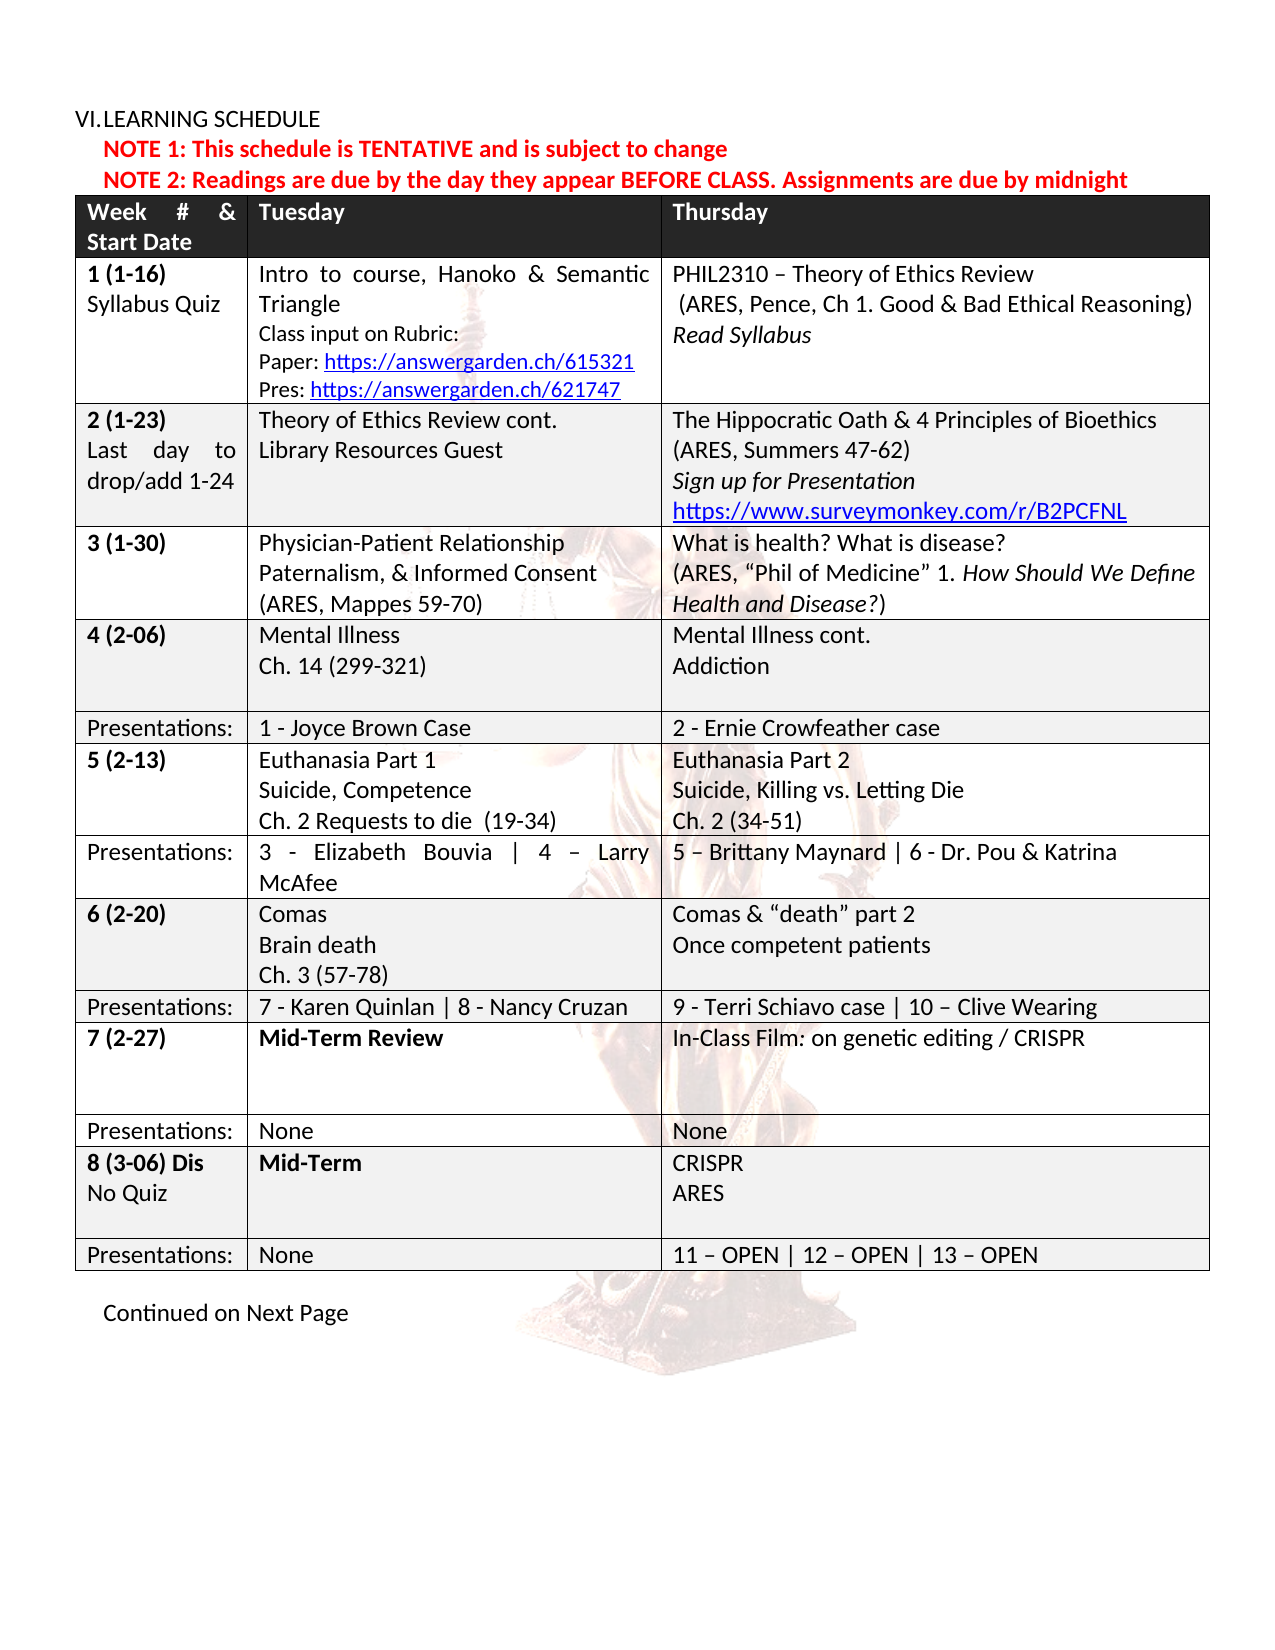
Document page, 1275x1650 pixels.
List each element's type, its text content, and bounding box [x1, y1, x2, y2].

table_cell 4 (2-06) [76, 620, 247, 711]
table_cell In-Class Film: on genetic editing / CRISPR [662, 1023, 1209, 1114]
table_header Tuesday [248, 196, 661, 257]
table_cell 3 - Elizabeth Bouvia | 4 – Larry McAfee [248, 836, 661, 897]
table_cell Presentations: [76, 1115, 247, 1146]
table_cell 11 – OPEN | 12 – OPEN | 13 – OPEN [662, 1239, 1209, 1270]
table_cell 1 - Joyce Brown Case [248, 712, 661, 743]
table_cell Euthanasia Part 2 Suicide, Killing vs. Letting Die Ch. 2 (34-51) [662, 744, 1209, 835]
table_cell 5 – Brittany Maynard | 6 - Dr. Pou & Katrina [662, 836, 1209, 897]
table_cell Presentations: [76, 836, 247, 897]
list NOTE 2: Readings are due by the day they appear BEFORE CLASS. Assignments are due by midnight [103, 164, 1200, 194]
table_cell Mental Illness Ch. 14 (299-321) [248, 620, 661, 711]
table_cell CRISPR ARES [662, 1147, 1209, 1238]
table_cell Comas & “death” part 2 Once competent patients [662, 899, 1209, 990]
table_cell 6 (2-20) [76, 899, 247, 990]
list LEARNING SCHEDULE [75, 103, 1200, 133]
table_cell Theory of Ethics Review cont. Library Resources Guest [248, 404, 661, 526]
table_cell PHIL2310 – Theory of Ethics Review (ARES, Pence, Ch 1. Good & Bad Ethical Reasoning) Read Syllabus [662, 258, 1209, 403]
list NOTE 1: This schedule is TENTATIVE and is subject to change [103, 133, 1200, 164]
table_cell Intro to course, Hanoko & Semantic Triangle Class input on Rubric: Paper: https://answergarden.ch/615321 Pres: https://answergarden.ch/621747 [248, 258, 661, 403]
table_header Week # & Start Date [76, 196, 247, 257]
table_cell The Hippocratic Oath & 4 Principles of Bioethics (ARES, Summers 47-62) Sign up for Presentation https://www.surveymonkey.com/r/B2PCFNL [662, 404, 1209, 526]
table_cell None [248, 1239, 661, 1270]
table_cell 5 (2-13) [76, 744, 247, 835]
table_cell Presentations: [76, 991, 247, 1022]
table_cell None [248, 1115, 661, 1146]
table_cell Comas Brain death Ch. 3 (57-78) [248, 899, 661, 990]
table_cell 2 (1-23) Last day to drop/add 1-24 [76, 404, 247, 526]
table_cell 3 (1-30) [76, 527, 247, 618]
table_cell Presentations: [76, 1239, 247, 1270]
table_cell None [662, 1115, 1209, 1146]
table_header Thursday [662, 196, 1209, 257]
table_cell Mental Illness cont. Addiction [662, 620, 1209, 711]
table_cell Physician-Patient Relationship Paternalism, & Informed Consent (ARES, Mappes 59-70) [248, 527, 661, 618]
table_cell 7 (2-27) [76, 1023, 247, 1114]
table_cell 1 (1-16) Syllabus Quiz [76, 258, 247, 403]
table_cell 9 - Terri Schiavo case | 10 – Clive Wearing [662, 991, 1209, 1022]
table_cell Mid-Term Review [248, 1023, 661, 1114]
table_cell Mid-Term [248, 1147, 661, 1238]
table_cell What is health? What is disease? (ARES, “Phil of Medicine” 1. How Should We Define Health and Disease?) [662, 527, 1209, 618]
table_cell 2 - Ernie Crowfeather case [662, 712, 1209, 743]
table_cell 8 (3-06) Dis No Quiz [76, 1147, 247, 1238]
table_cell 7 - Karen Quinlan | 8 - Nancy Cruzan [248, 991, 661, 1022]
list Continued on Next Page [103, 1298, 1200, 1328]
table_cell Presentations: [76, 712, 247, 743]
table_cell Euthanasia Part 1 Suicide, Competence Ch. 2 Requests to die (19-34) [248, 744, 661, 835]
